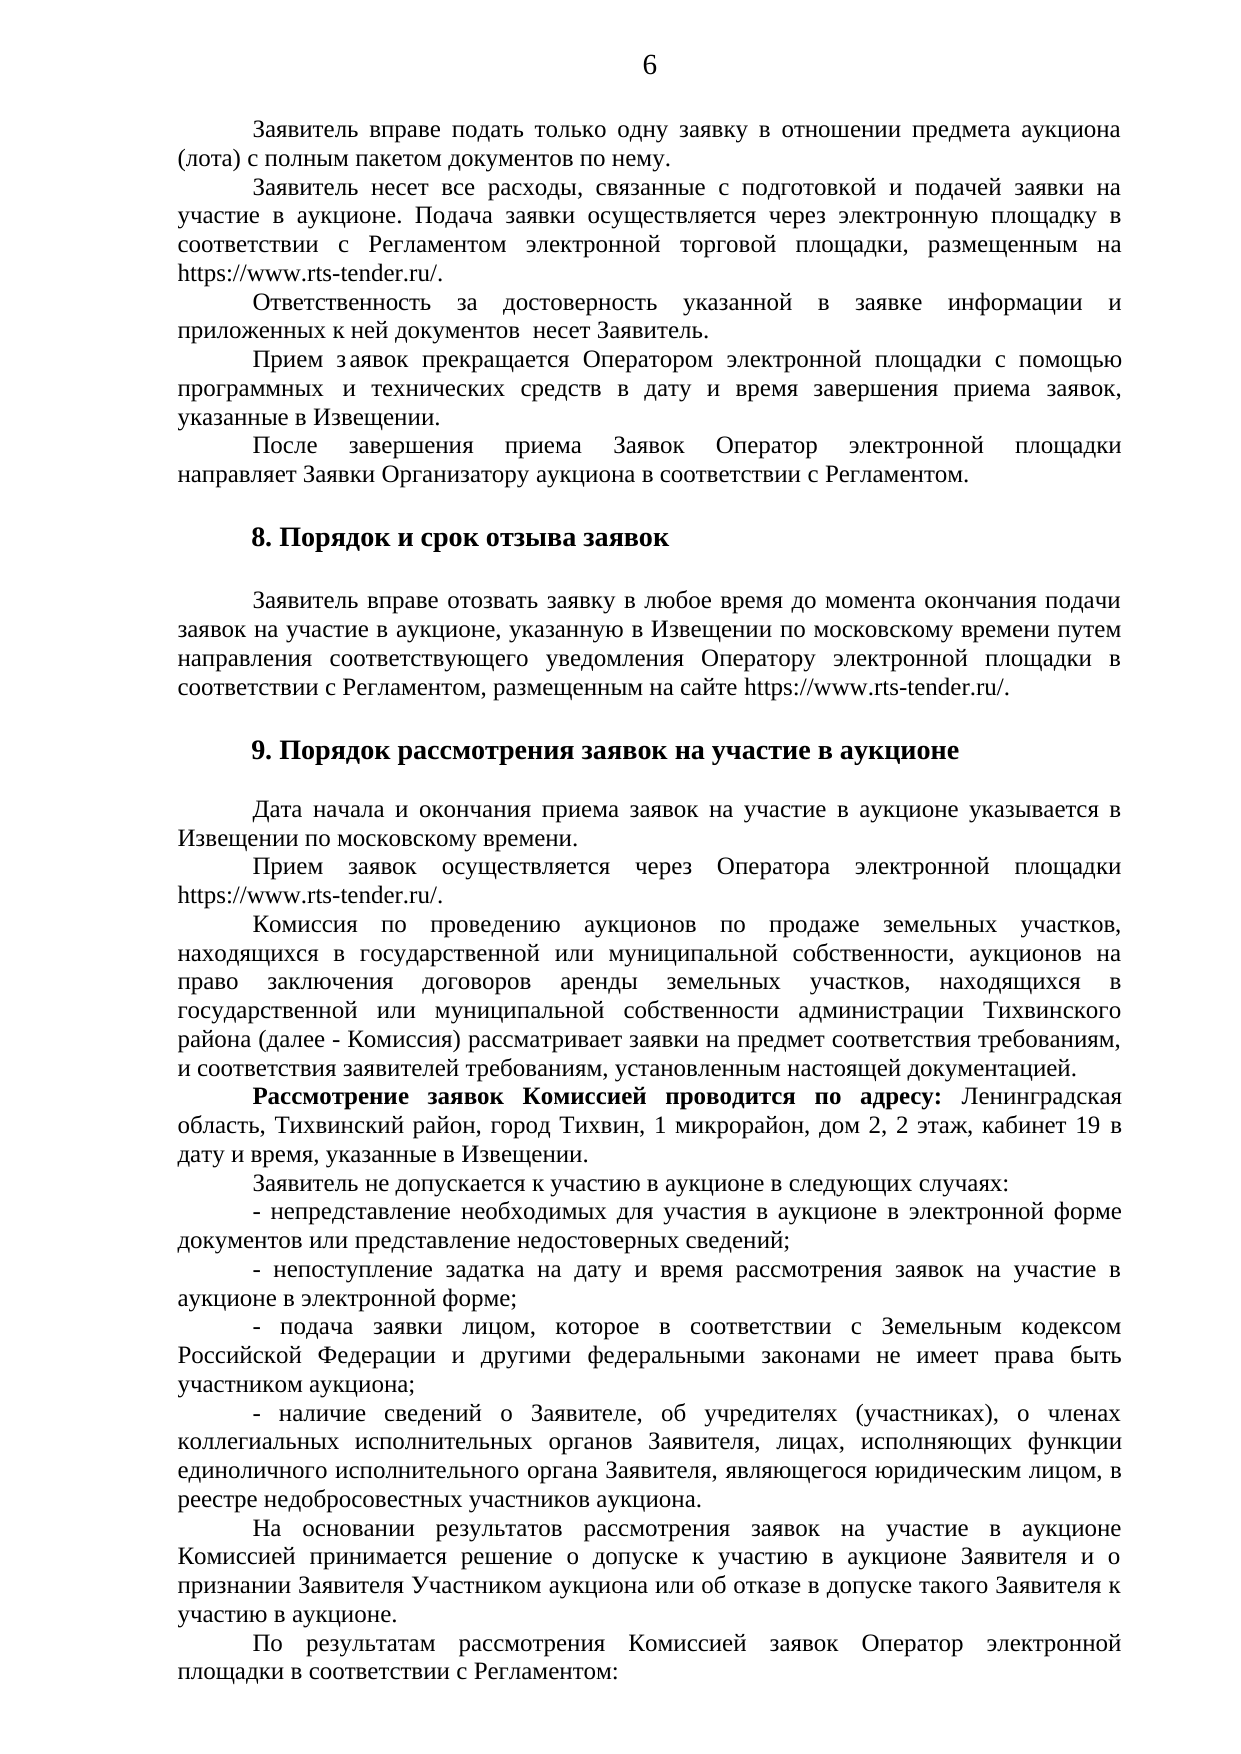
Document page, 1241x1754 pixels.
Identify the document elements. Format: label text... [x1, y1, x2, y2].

text По результатам рассмотрения Комиссией заявок Оператор электронной площадки в соответствии с Регламентом: [177, 1628, 1122, 1685]
text Прием заявок осуществляется через Оператора электронной площадки https://www.rts-tender.ru/. [177, 851, 1122, 909]
text Заявитель не допускается к участию в аукционе в следующих случаях: [177, 1168, 1122, 1196]
text Ответственность за достоверность указанной в заявке информации и приложенных к ней документов несет Заявитель. [177, 287, 1122, 344]
text Заявитель вправе отозвать заявку в любое время до момента окончания подачи заявок на участие в аукционе, указанную в Извещении по московскому времени путем направления соответствующего уведомления Оператору электронной площадки в соответствии с Регламентом, размещенным на сайте https://www.rts-tender.ru/. [177, 585, 1122, 700]
text 8. Порядок и срок отзыва заявок [177, 521, 1122, 553]
text Комиссия по проведению аукционов по продаже земельных участков, находящихся в государственной или муниципальной собственности, аукционов на право заключения договоров аренды земельных участков, находящихся в государственной или муниципальной собственности администрации Тихвинского района (далее - Комиссия) рассматривает заявки на предмет соответствия требованиям, и соответствия заявителей требованиям, установленным настоящей документацией. [177, 909, 1122, 1081]
text - наличие сведений о Заявителе, об учредителях (участниках), о членах коллегиальных исполнительных органов Заявителя, лицах, исполняющих функции единоличного исполнительного органа Заявителя, являющегося юридическим лицом, в реестре недобросовестных участников аукциона. [177, 1398, 1122, 1513]
text После завершения приема Заявок Оператор электронной площадки направляет Заявки Организатору аукциона в соответствии с Регламентом. [177, 431, 1122, 488]
text 9. Порядок рассмотрения заявок на участие в аукционе [177, 733, 1122, 765]
text - подача заявки лицом, которое в соответствии с Земельным кодексом Российской Федерации и другими федеральными законами не имеет права быть участником аукциона; [177, 1311, 1122, 1398]
text Дата начала и окончания приема заявок на участие в аукционе указывается в Извещении по московскому времени. [177, 794, 1122, 851]
text Прием заявок прекращается Оператором электронной площадки с помощью программных и технических средств в дату и время завершения приема заявок, указанные в Извещении. [177, 344, 1122, 431]
text - непредставление необходимых для участия в аукционе в электронной форме документов или представление недостоверных сведений; [177, 1196, 1122, 1254]
text Заявитель несет все расходы, связанные с подготовкой и подачей заявки на участие в аукционе. Подача заявки осуществляется через электронную площадку в соответствии с Регламентом электронной торговой площадки, размещенным на https://www.rts-tender.ru/. [177, 172, 1122, 287]
text На основании результатов рассмотрения заявок на участие в аукционе Комиссией принимается решение о допуске к участию в аукционе Заявителя и о признании Заявителя Участником аукциона или об отказе в допуске такого Заявителя к участию в аукционе. [177, 1513, 1122, 1628]
text - непоступление задатка на дату и время рассмотрения заявок на участие в аукционе в электронной форме; [177, 1254, 1122, 1311]
text Заявитель вправе подать только одну заявку в отношении предмета аукциона (лота) с полным пакетом документов по нему. [177, 114, 1122, 172]
text Рассмотрение заявок Комиссией проводится по адресу: Ленинградская область, Тихвинский район, город Тихвин, 1 микрорайон, дом 2, 2 этаж, кабинет 19 в дату и время, указанные в Извещении. [177, 1081, 1122, 1168]
